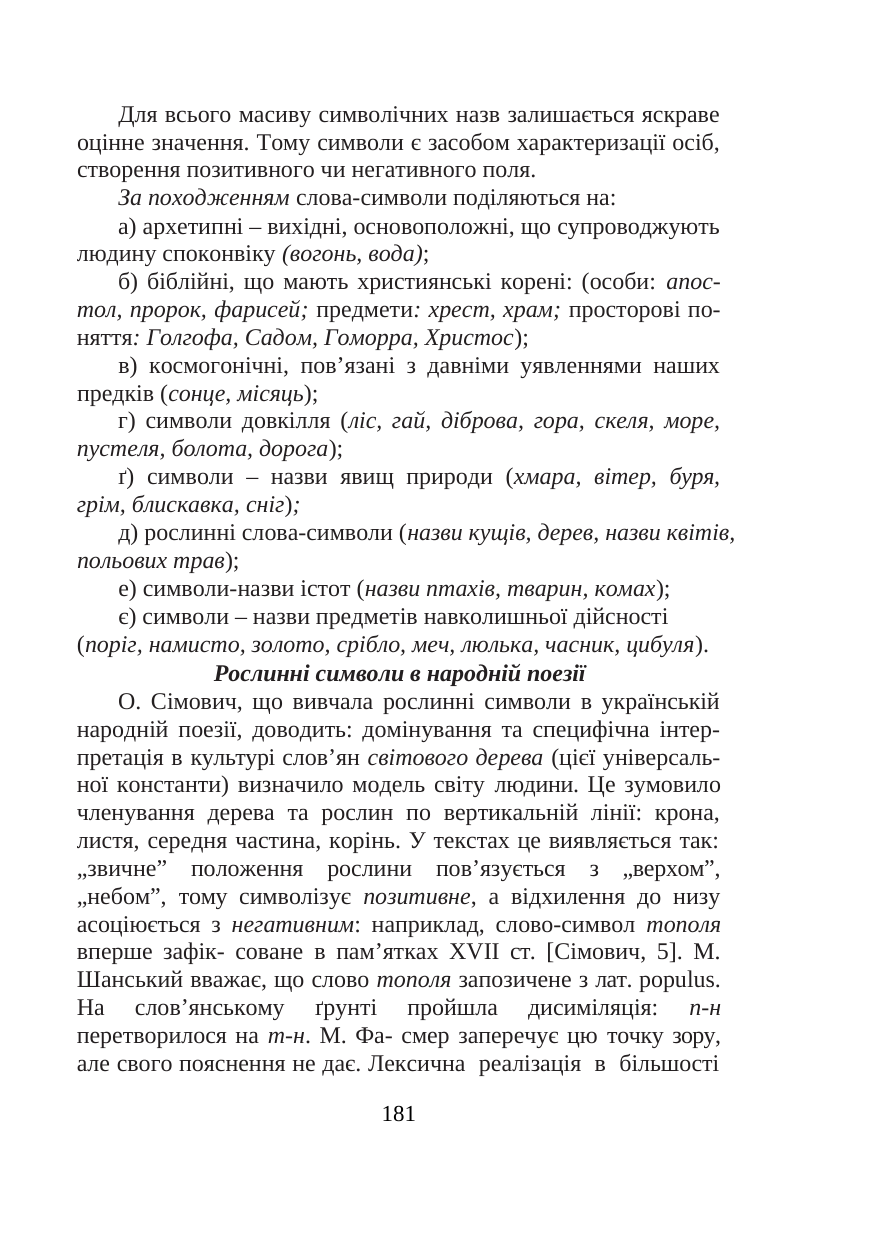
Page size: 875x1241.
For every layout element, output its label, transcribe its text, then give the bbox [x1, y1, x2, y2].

text б) біблійні, що мають християнські корені: (особи: апос- тол, пророк, фарисей; предмети: хрест, храм; просторові по- няття: Голгофа, Садом, Гоморра, Христос); [77, 267, 721, 351]
text г) символи довкілля (ліс, гай, діброва, гора, скеля, море, пустеля, болота, дорога); [77, 406, 721, 462]
text ґ) символи – назви явищ природи (хмара, вітер, буря, грім, блискавка, сніг); [77, 462, 721, 518]
text Для всього масиву символічних назв залишається яскраве оцінне значення. Тому символи є засобом характеризації осіб, створення позитивного чи негативного поля. [77, 100, 721, 183]
text О. Сімович, що вивчала рослинні символи в українській народній поезії, доводить: домінування та специфічна інтер- претація в культурі слов’ян світового дерева (цієї універсаль- ної константи) визначило модель світу людини. Це зумовило членування дерева та рослин по вертикальній лінії: крона, листя, середня частина, корінь. У текстах це виявляється так: [77, 687, 721, 853]
text польових трав); [77, 546, 812, 574]
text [77, 854, 721, 1076]
text (поріг, намисто, золото, срібло, меч, люлька, часник, цибуля). [77, 631, 812, 658]
text д) рослинні слова-символи (назви кущів, дерев, назви квітів, [118, 518, 812, 545]
text є) символи – назви предметів навколишньої дійсності [118, 602, 812, 630]
text За походженням слова-символи поділяються на: [118, 183, 812, 211]
text е) символи-назви істот (назви птахів, тварин, комах); [118, 574, 812, 602]
subtitle Рослинні символи в народній поезії [213, 659, 812, 686]
text а) архетипні – вихідні, основоположні, що супроводжують людину споконвіку (вогонь, вода); [77, 212, 721, 267]
text в) космогонічні, пов’язані з давніми уявленнями наших предків (сонце, місяць); [77, 351, 721, 406]
